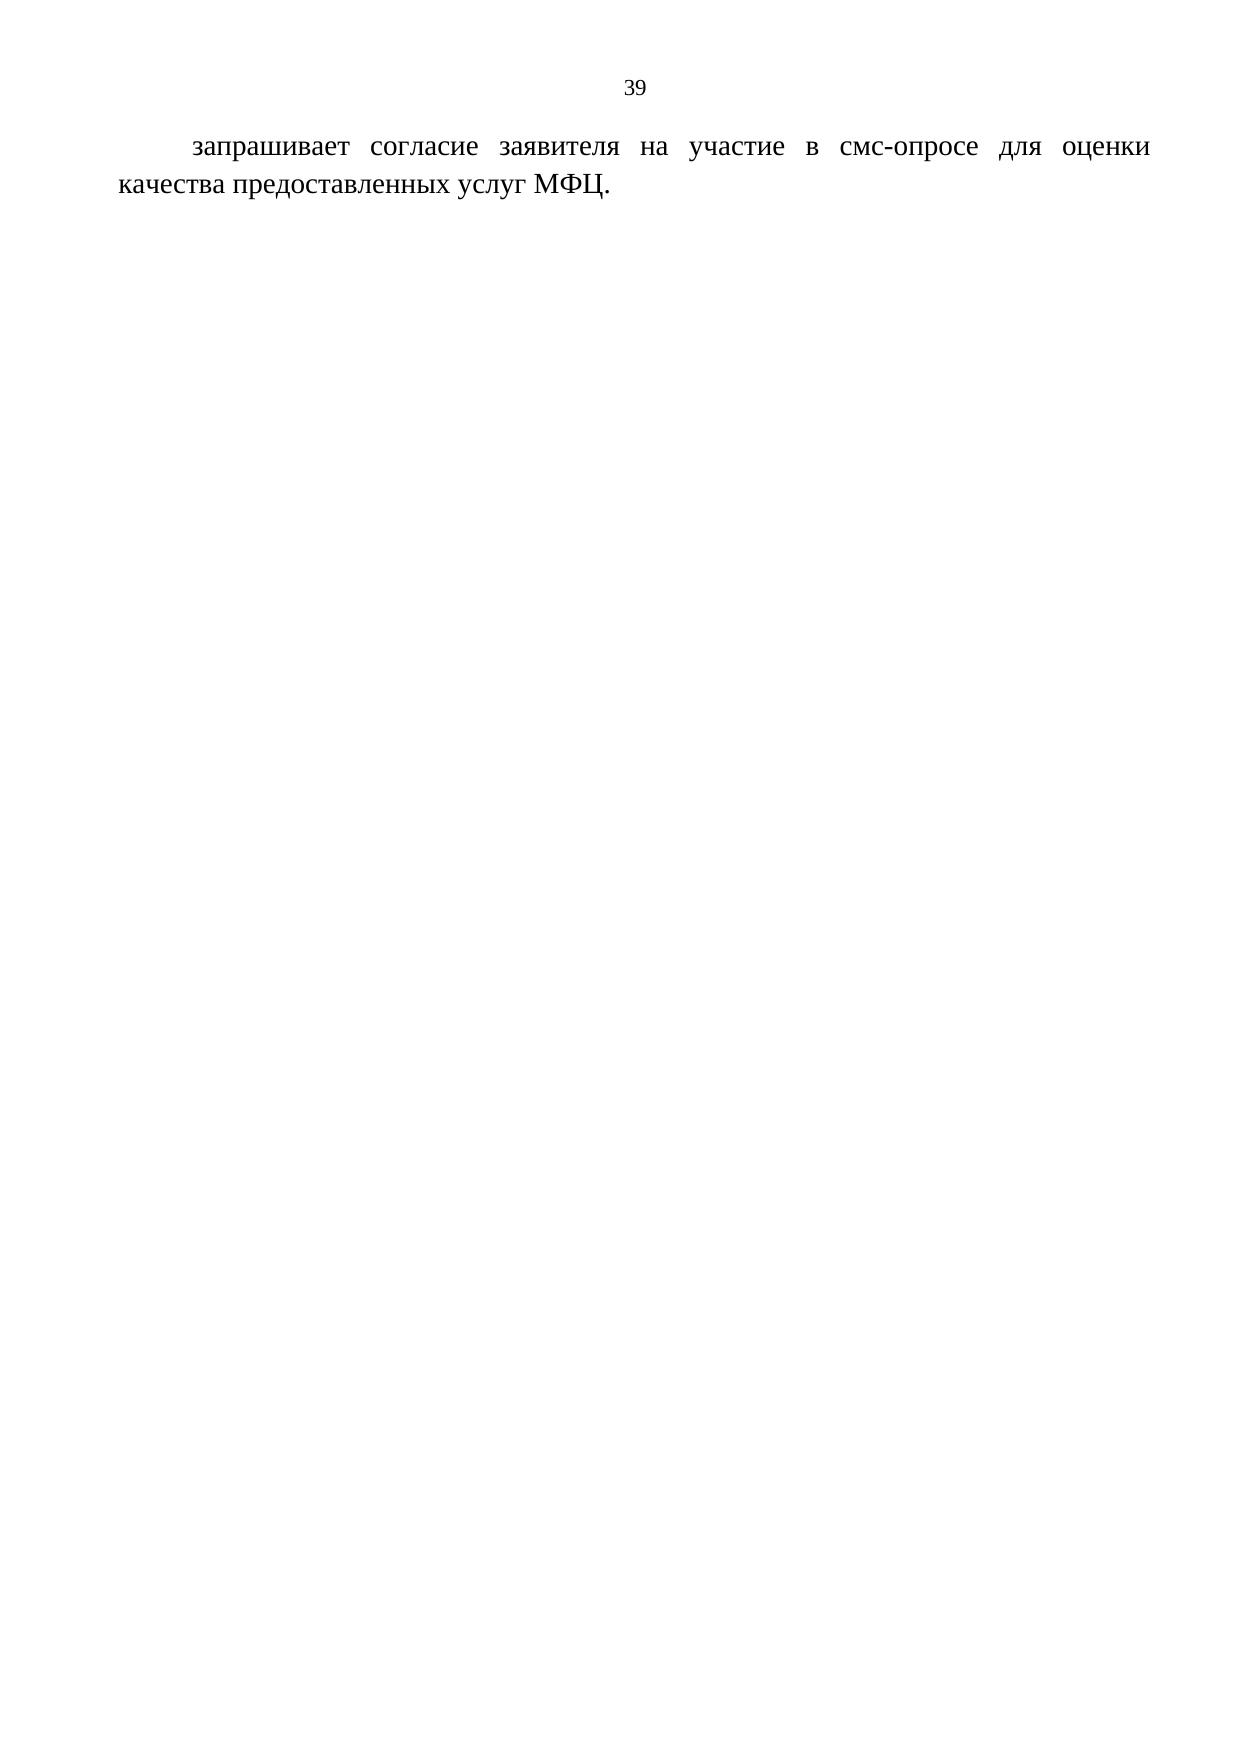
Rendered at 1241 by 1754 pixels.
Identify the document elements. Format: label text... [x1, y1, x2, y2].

text запрашивает согласие заявителя на участие в смс-опросе для оценки качества предоставленных услуг МФЦ. [118, 128, 1152, 200]
